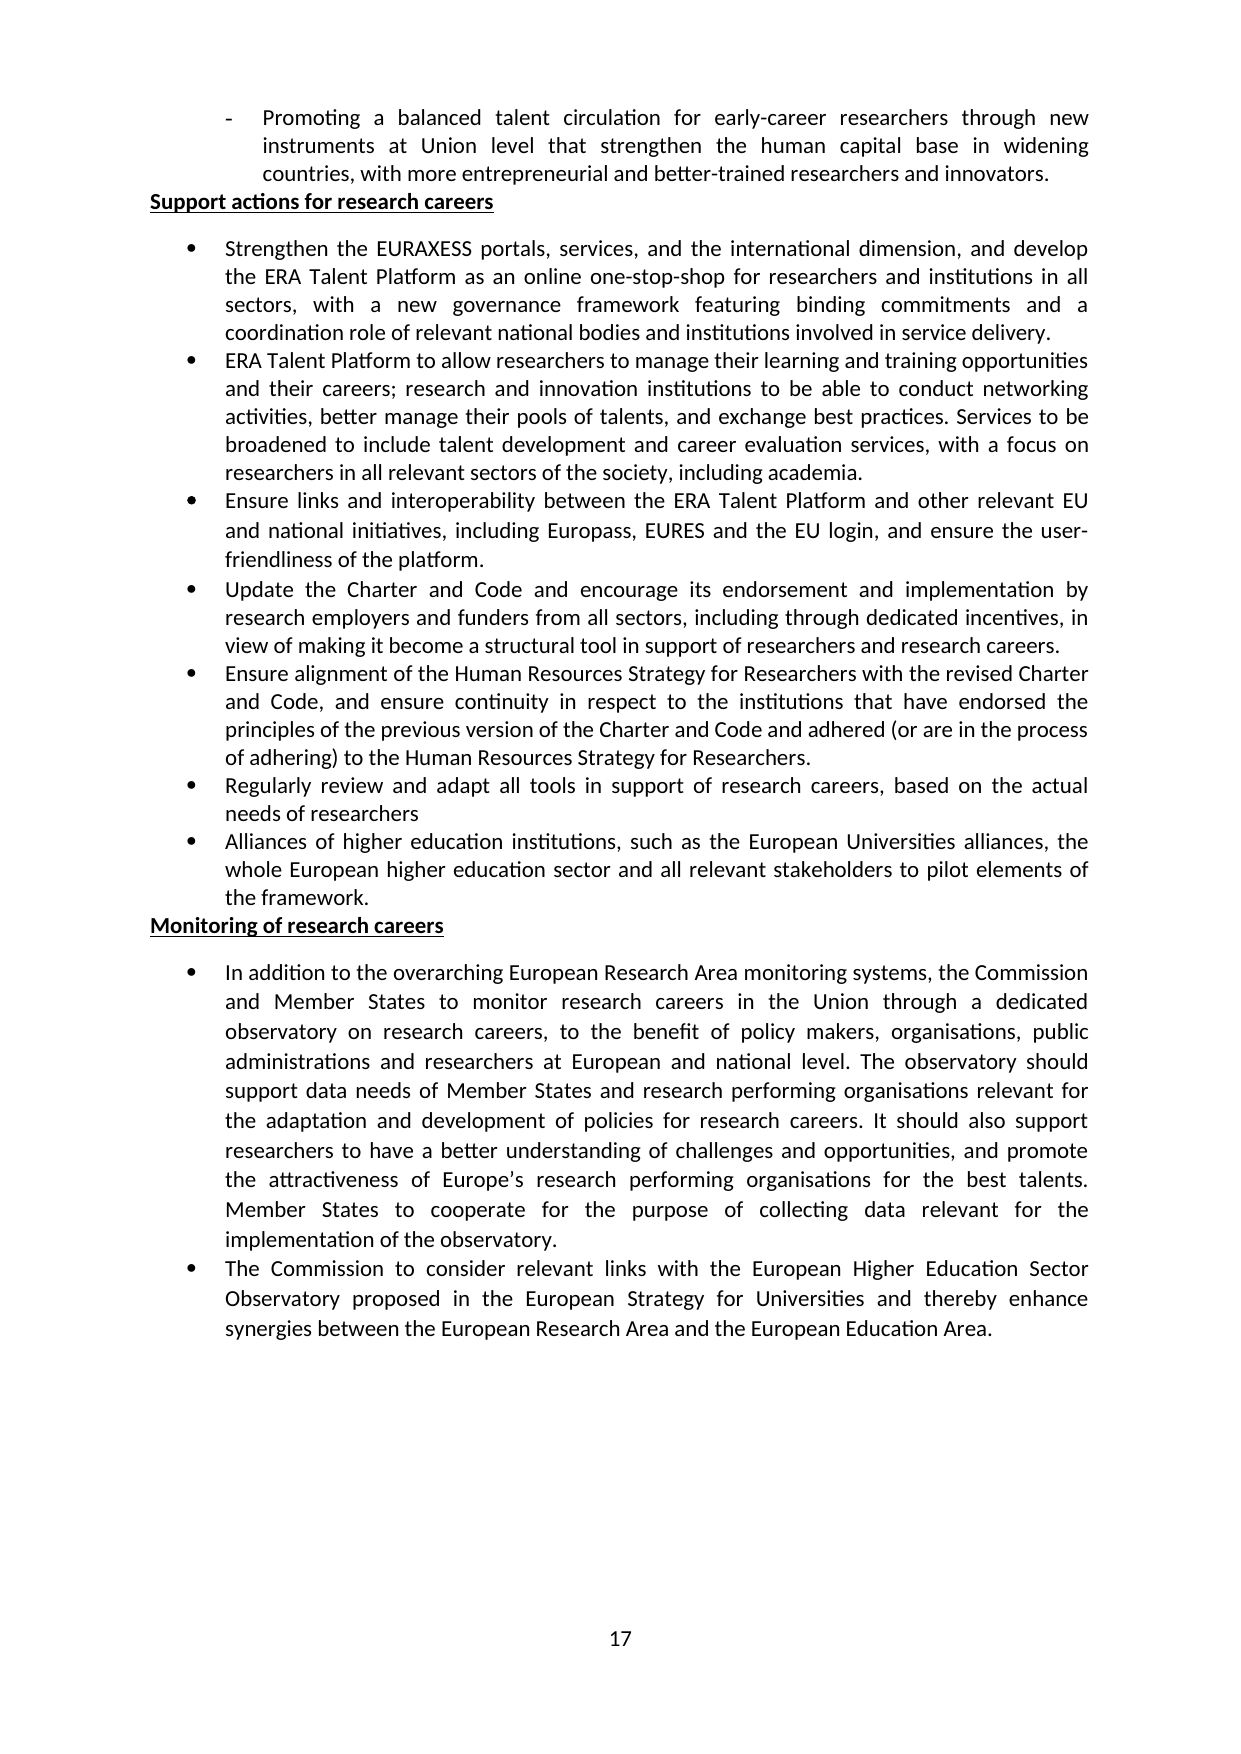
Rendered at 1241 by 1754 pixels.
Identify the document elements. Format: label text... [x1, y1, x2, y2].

text Support actions for research careers [150, 187, 1090, 216]
text Monitoring of research careers [150, 911, 1090, 939]
list Promoting a balanced talent circulation for early-career researchers through new instruments at Union level that strengthen the human capital base in widening countries, with more entrepreneurial and better-trained researchers and innovators. [225, 103, 1090, 187]
list Update the Charter and Code and encourage its endorsement and implementation by research employers and funders from all sectors, including through dedicated incentives, in view of making it become a structural tool in support of researchers and research careers. [187, 575, 1090, 659]
list Ensure alignment of the Human Resources Strategy for Researchers with the revised Charter and Code, and ensure continuity in respect to the institutions that have endorsed the principles of the previous version of the Charter and Code and adhered (or are in the process of adhering) to the Human Resources Strategy for Researchers. [187, 659, 1090, 771]
list In addition to the overarching European Research Area monitoring systems, the Commission and Member States to monitor research careers in the Union through a dedicated observatory on research careers, to the benefit of policy makers, organisations, public administrations and researchers at European and national level. The observatory should support data needs of Member States and research performing organisations relevant for the adaptation and development of policies for research careers. It should also support researchers to have a better understanding of challenges and opportunities, and promote the attractiveness of Europe’s research performing organisations for the best talents. Member States to cooperate for the purpose of collecting data relevant for the implementation of the observatory. [187, 958, 1090, 1253]
list Ensure links and interoperability between the ERA Talent Platform and other relevant EU and national initiatives, including Europass, EURES and the EU login, and ensure the user-friendliness of the platform. [187, 486, 1090, 573]
list Strengthen the EURAXESS portals, services, and the international dimension, and develop the ERA Talent Platform as an online one-stop-shop for researchers and institutions in all sectors, with a new governance framework featuring binding commitments and a coordination role of relevant national bodies and institutions involved in service delivery. [187, 234, 1090, 346]
list ERA Talent Platform to allow researchers to manage their learning and training opportunities and their careers; research and innovation institutions to be able to conduct networking activities, better manage their pools of talents, and exchange best practices. Services to be broadened to include talent development and career evaluation services, with a focus on researchers in all relevant sectors of the society, including academia. [187, 346, 1090, 486]
list Regularly review and adapt all tools in support of research careers, based on the actual needs of researchers [187, 771, 1090, 827]
list Alliances of higher education institutions, such as the European Universities alliances, the whole European higher education sector and all relevant stakeholders to pilot elements of the framework. [187, 827, 1090, 911]
list The Commission to consider relevant links with the European Higher Education Sector Observatory proposed in the European Strategy for Universities and thereby enhance synergies between the European Research Area and the European Education Area. [187, 1254, 1090, 1342]
